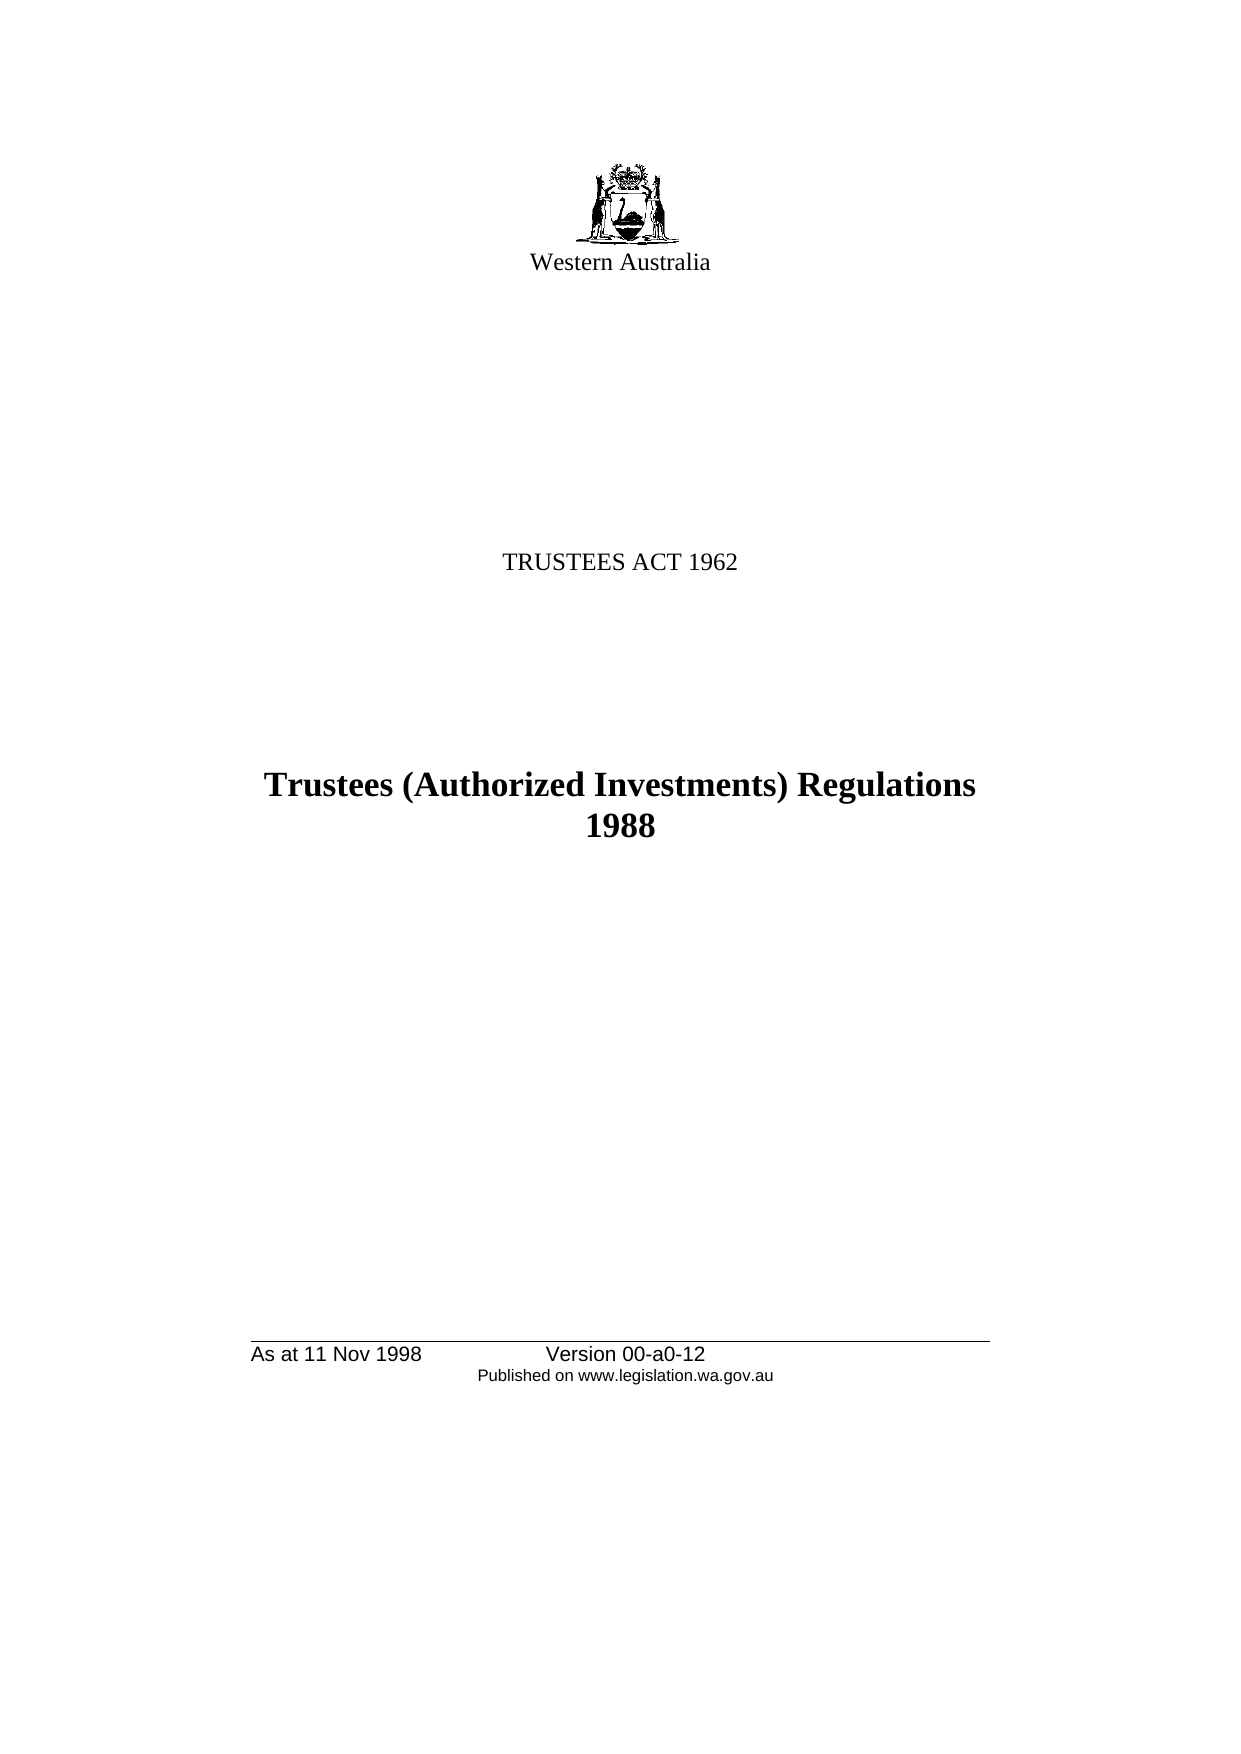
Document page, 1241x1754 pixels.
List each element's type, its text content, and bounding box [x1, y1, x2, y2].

text TRUSTEES ACT 1962 [251, 547, 990, 576]
text Trustees (Authorized Investments) Regulations 1988 [251, 763, 990, 845]
text Western Australia [251, 247, 990, 276]
picture [575, 162, 679, 246]
